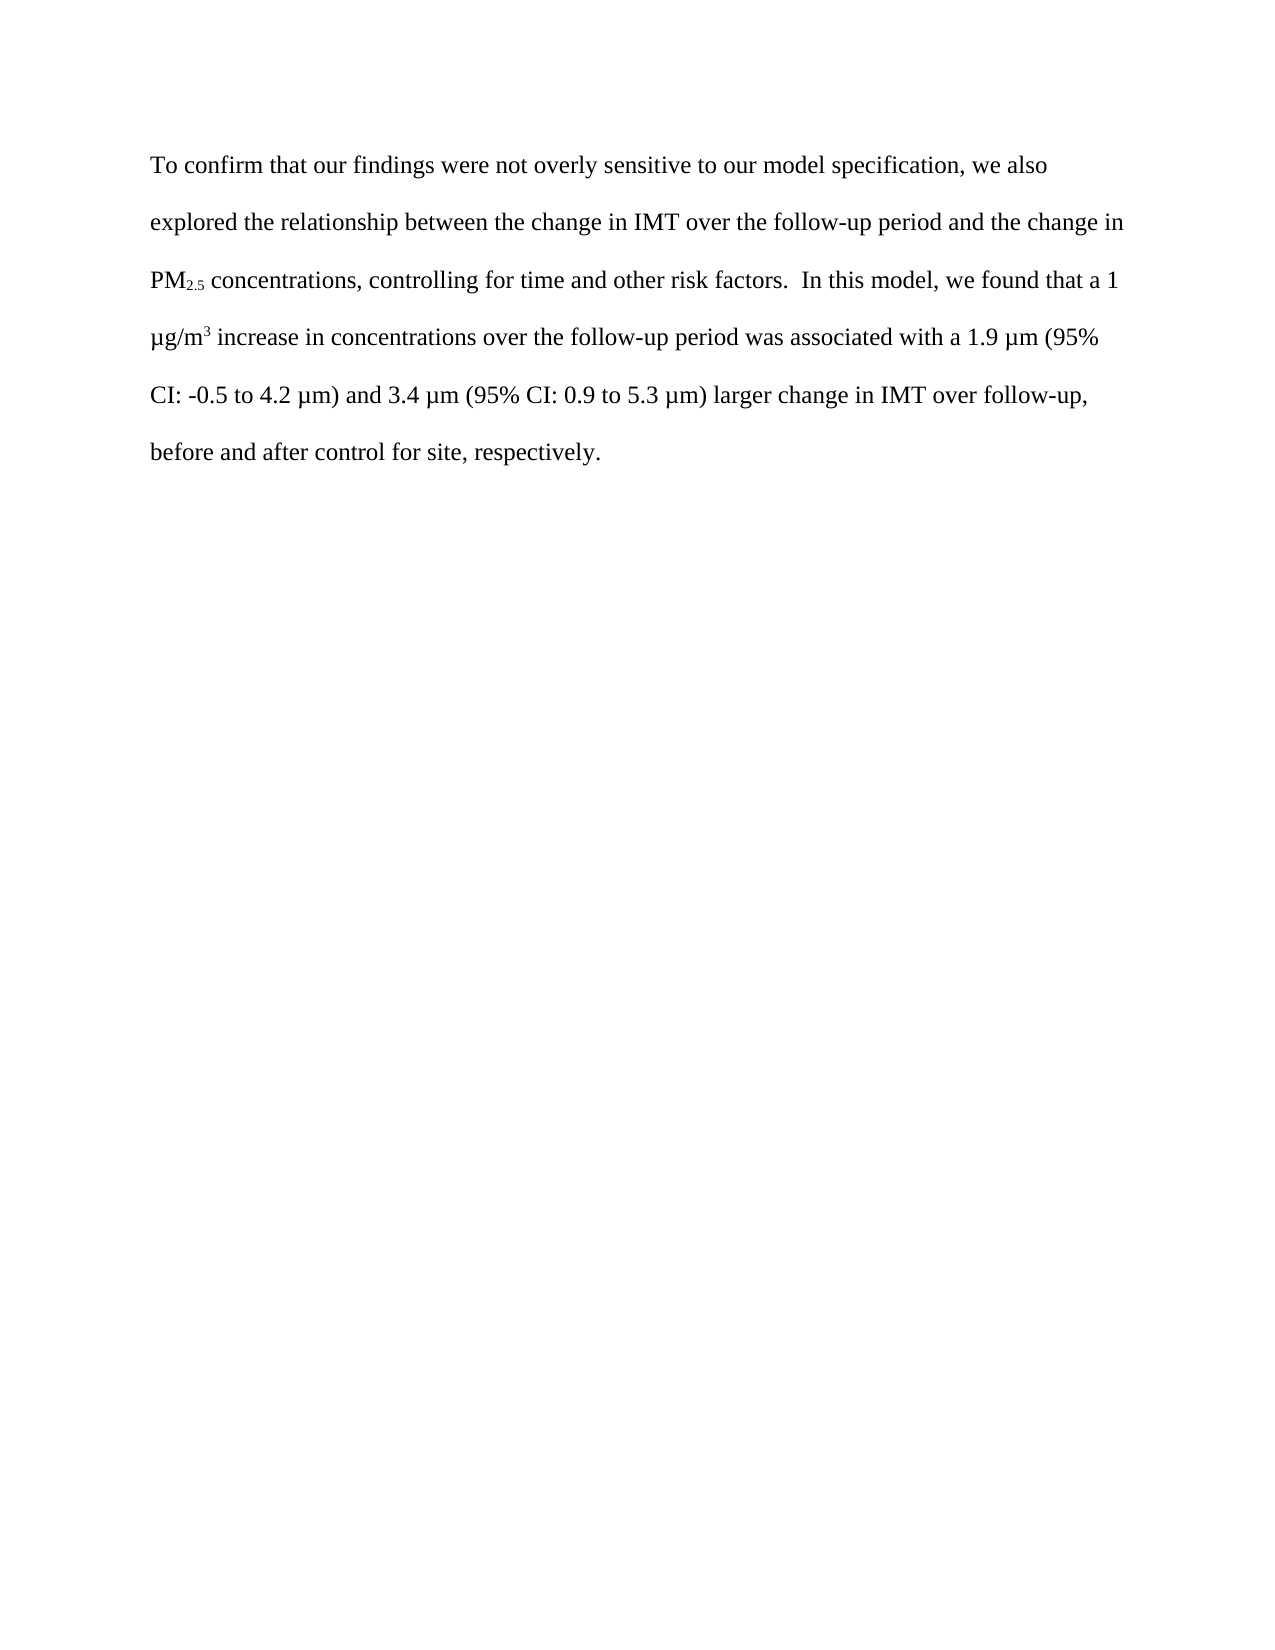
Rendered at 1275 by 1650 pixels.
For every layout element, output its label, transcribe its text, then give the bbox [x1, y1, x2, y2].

list To confirm that our findings were not overly sensitive to our model specification, we also explored the relationship between the change in IMT over the follow-up period and the change in PM2.5 concentrations, controlling for time and other risk factors. In this model, we found that a 1 µg/m3 increase in concentrations over the follow-up period was associated with a 1.9 µm (95% CI: -0.5 to 4.2 µm) and 3.4 µm (95% CI: 0.9 to 5.3 µm) larger change in IMT over follow-up, before and after control for site, respectively. [150, 150, 1125, 466]
